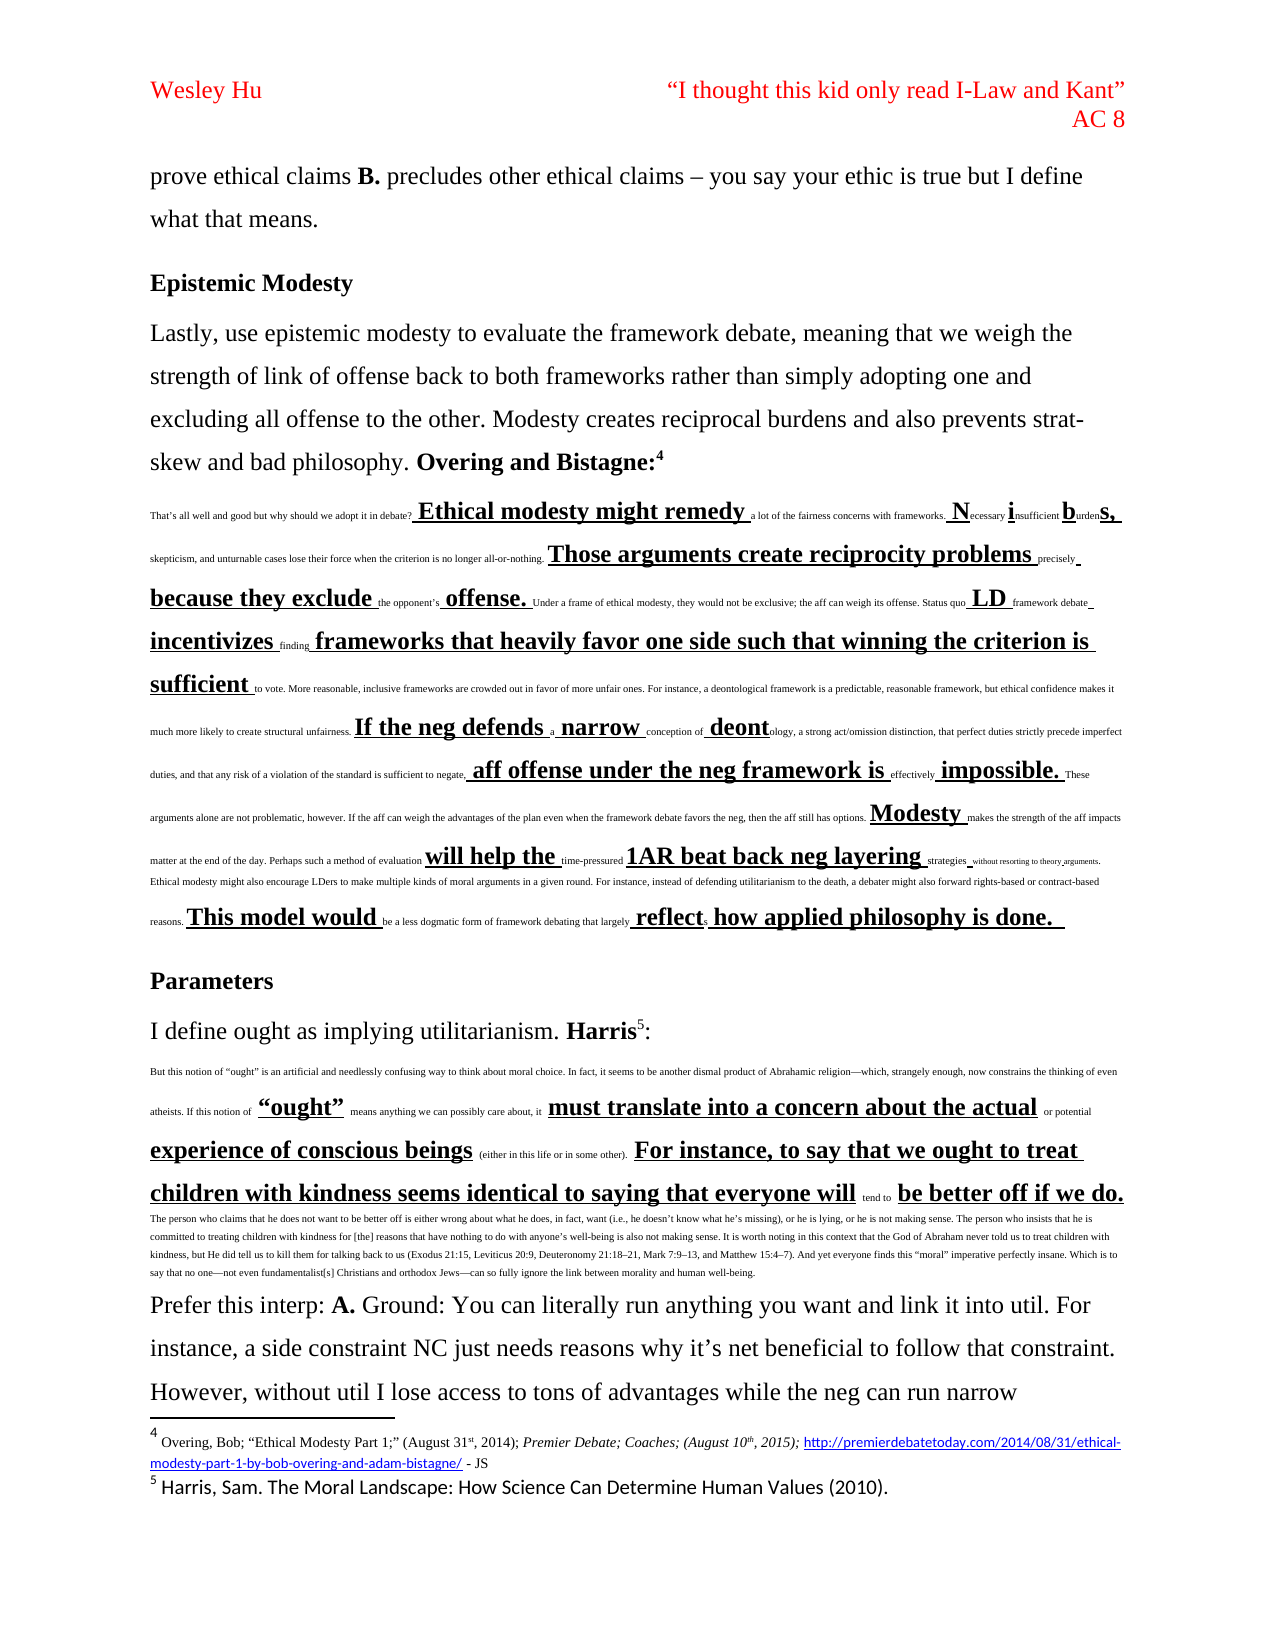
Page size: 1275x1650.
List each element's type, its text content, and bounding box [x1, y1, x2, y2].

text That’s all well and good but why should we adopt it in debate? Ethical modesty might remedy a lot of the fairness concerns with frameworks. Necessary insufficient burdens, skepticism, and unturnable cases lose their force when the criterion is no longer all-or-nothing. Those arguments create reciprocity problems precisely because they exclude the opponent’s offense. Under a frame of ethical modesty, they would not be exclusive; the aff can weigh its offense. Status quo LD framework debate incentivizes finding frameworks that heavily favor one side such that winning the criterion is sufficient to vote. More reasonable, inclusive frameworks are crowded out in favor of more unfair ones. For instance, a deontological framework is a predictable, reasonable framework, but ethical confidence makes it much more likely to create structural unfairness. If the neg defends a narrow conception of deontology, a strong act/omission distinction, that perfect duties strictly precede imperfect duties, and that any risk of a violation of the standard is sufficient to negate, aff offense under the neg framework is effectively impossible. These arguments alone are not problematic, however. If the aff can weigh the advantages of the plan even when the framework debate favors the neg, then the aff still has options. Modesty makes the strength of the aff impacts matter at the end of the day. Perhaps such a method of evaluation will help the time-pressured 1AR beat back neg layering strategies without resorting to theory arguments. Ethical modesty might also encourage LDers to make multiple kinds of moral arguments in a given round. For instance, instead of defending utilitarianism to the death, a debater might also forward rights-based or contract-based reasons. This model would be a less dogmatic form of framework debating that largely reflects how applied philosophy is done. [150, 496, 1125, 931]
text Lastly, use epistemic modesty to evaluate the framework debate, meaning that we weigh the strength of link of offense back to both frameworks rather than simply adopting one and excluding all offense to the other. Modesty creates reciprocal burdens and also prevents strat-skew and bad philosophy. Overing and Bistagne: [150, 318, 1125, 476]
text I define ought as implying utilitarianism. Harris: [150, 1016, 1125, 1044]
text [150, 1290, 1125, 1405]
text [150, 161, 1125, 233]
text But this notion of “ought” is an artificial and needlessly confusing way to think about moral choice. In fact, it seems to be another dismal product of Abrahamic religion—which, strangely enough, now constrains the thinking of even atheists. If this notion of “ought” means anything we can possibly care about, it must translate into a concern about the actual or potential experience of conscious beings (either in this life or in some other). For instance, to say that we ought to treat children with kindness seems identical to saying that everyone will tend to be better off if we do. The person who claims that he does not want to be better off is either wrong about what he does, in fact, want (i.e., he doesn’t know what he’s missing), or he is lying, or he is not making sense. The person who insists that he is committed to treating children with kindness for [the] reasons that have nothing to do with anyone’s well-being is also not making sense. It is worth noting in this context that the God of Abraham never told us to treat children with kindness, but He did tell us to kill them for talking back to us (Exodus 21:15, Leviticus 20:9, Deuteronomy 21:18–21, Mark 7:9–13, and Matthew 15:4–7). And yet everyone finds this “moral” imperative perfectly insane. Which is to say that no one—not even fundamentalist[s] Christians and orthodox Jews—can so fully ignore the link between morality and human well-being. [150, 1065, 1125, 1278]
subtitle Parameters [150, 966, 1125, 995]
subtitle Epistemic Modesty [150, 268, 1125, 297]
